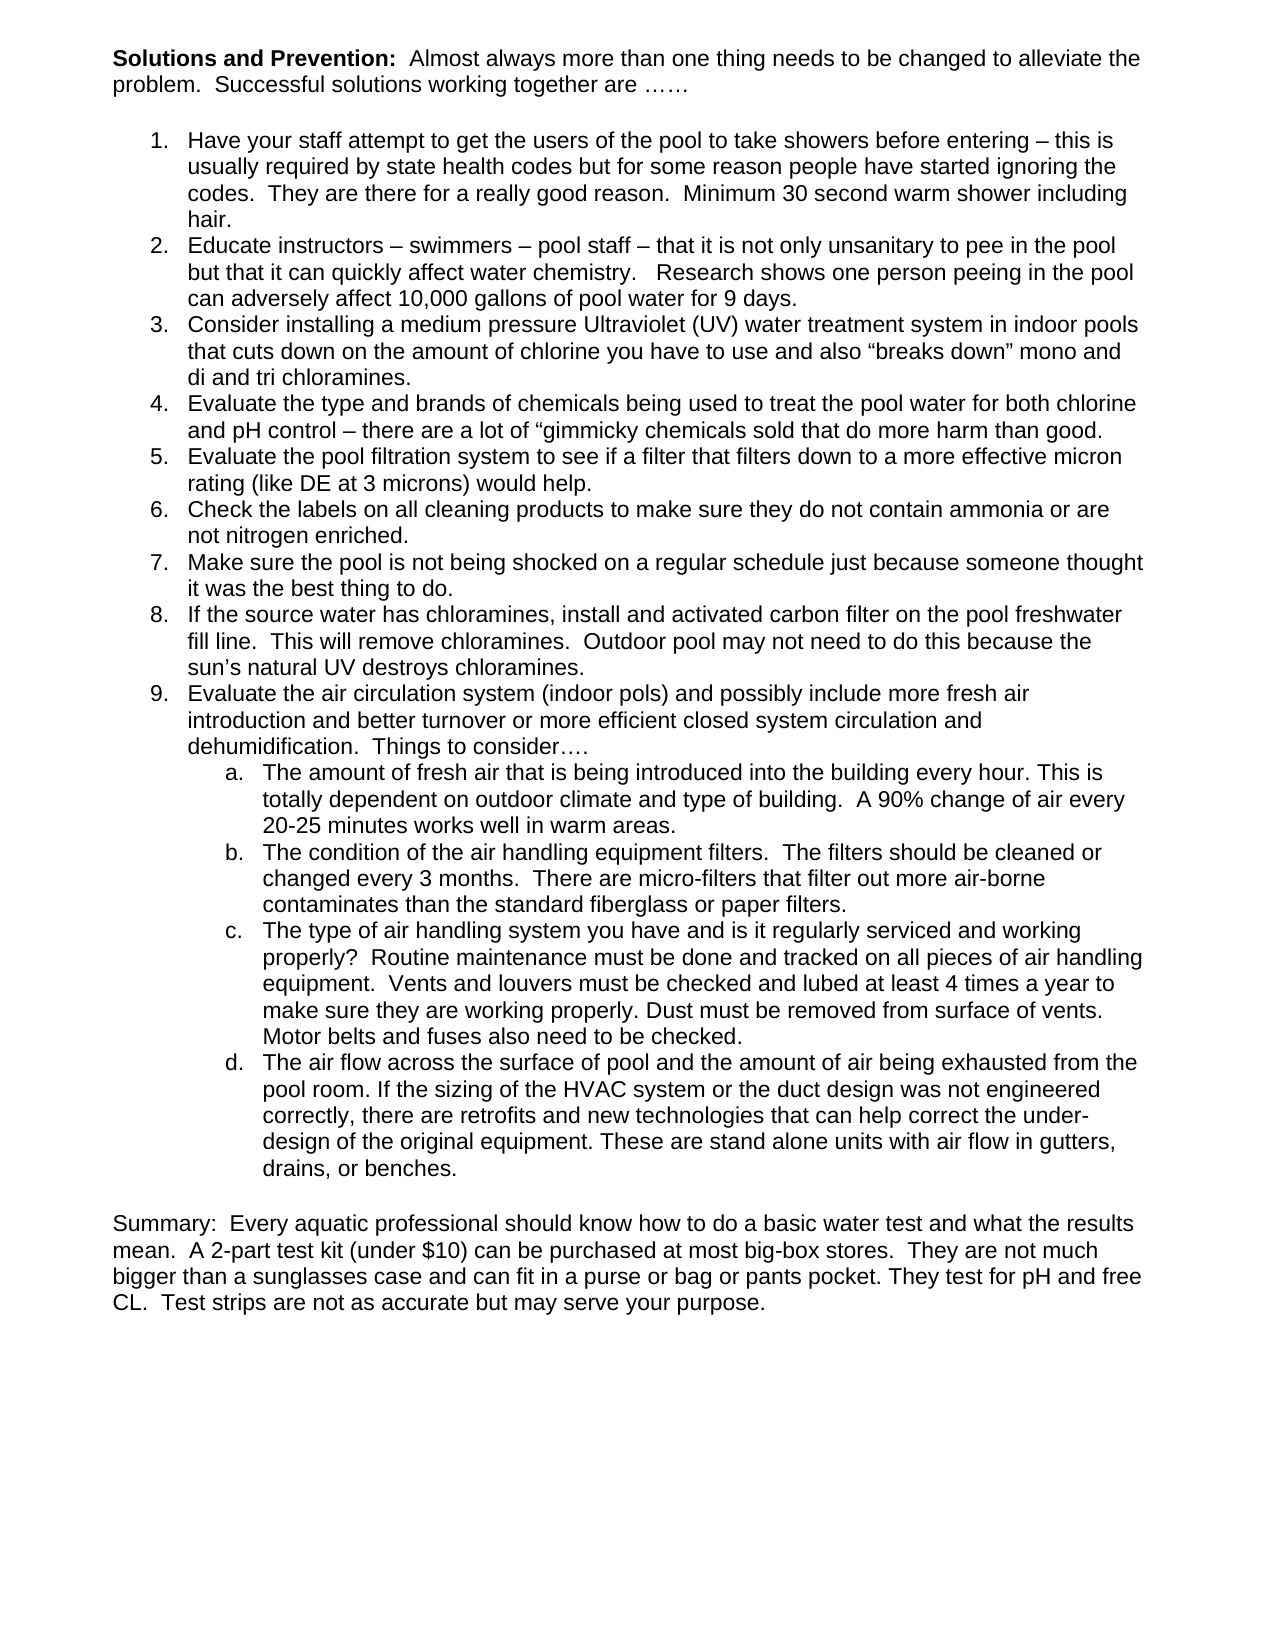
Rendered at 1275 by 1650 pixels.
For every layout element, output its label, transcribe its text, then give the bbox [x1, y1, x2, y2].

list Consider installing a medium pressure Ultraviolet (UV) water treatment system in indoor pools that cuts down on the amount of chlorine you have to use and also “breaks down” mono and di and tri chloramines. [150, 311, 1144, 390]
list Have your staff attempt to get the users of the pool to take showers before entering – this is usually required by state health codes but for some reason people have started ignoring the codes. They are there for a really good reason. Minimum 30 second warm shower including hair. [150, 127, 1144, 232]
text Summary: Every aquatic professional should know how to do a basic water test and what the results mean. A 2-part test kit (under $10) can be purchased at most big-box stores. They are not much bigger than a sunglasses case and can fit in a purse or bag or pants pocket. They test for pH and free CL. Test strips are not as accurate but may serve your purpose. [112, 1210, 1144, 1316]
list Make sure the pool is not being shocked on a regular schedule just because someone thought it was the best thing to do. [150, 548, 1144, 601]
list The type of air handling system you have and is it regularly serviced and working properly? Routine maintenance must be done and tracked on all pieces of air handling equipment. Vents and louvers must be checked and lubed at least 4 times a year to make sure they are working properly. Dust must be removed from surface of vents. Motor belts and fuses also need to be checked. [225, 917, 1144, 1049]
list Evaluate the air circulation system (indoor pols) and possibly include more fresh air introduction and better turnover or more efficient closed system circulation and dehumidification. Things to consider…. [150, 680, 1144, 759]
list If the source water has chloramines, install and activated carbon filter on the pool freshwater fill line. This will remove chloramines. Outdoor pool may not need to do this because the sun’s natural UV destroys chloramines. [150, 601, 1144, 680]
list The air flow across the surface of pool and the amount of air being exhausted from the pool room. If the sizing of the HVAC system or the duct design was not engineered correctly, there are retrofits and new technologies that can help correct the under-design of the original equipment. These are stand alone units with air flow in gutters, drains, or benches. [225, 1049, 1144, 1181]
list The condition of the air handling equipment filters. The filters should be cleaned or changed every 3 months. There are micro-filters that filter out more air-borne contaminates than the standard fiberglass or paper filters. [225, 838, 1144, 917]
list The amount of fresh air that is being introduced into the building every hour. This is totally dependent on outdoor climate and type of building. A 90% change of air every 20-25 minutes works well in warm areas. [225, 759, 1144, 838]
list Evaluate the pool filtration system to see if a filter that filters down to a more effective micron rating (like DE at 3 microns) would help. [150, 443, 1144, 496]
text Solutions and Prevention: Almost always more than one thing needs to be changed to alleviate the problem. Successful solutions working together are …… [112, 45, 1144, 98]
list Check the labels on all cleaning products to make sure they do not contain ammonia or are not nitrogen enriched. [150, 496, 1144, 548]
list Evaluate the type and brands of chemicals being used to treat the pool water for both chlorine and pH control – there are a lot of “gimmicky chemicals sold that do more harm than good. [150, 390, 1144, 443]
list Educate instructors – swimmers – pool staff – that it is not only unsanitary to pee in the pool but that it can quickly affect water chemistry. Research shows one person peeing in the pool can adversely affect 10,000 gallons of pool water for 9 days. [150, 232, 1144, 311]
